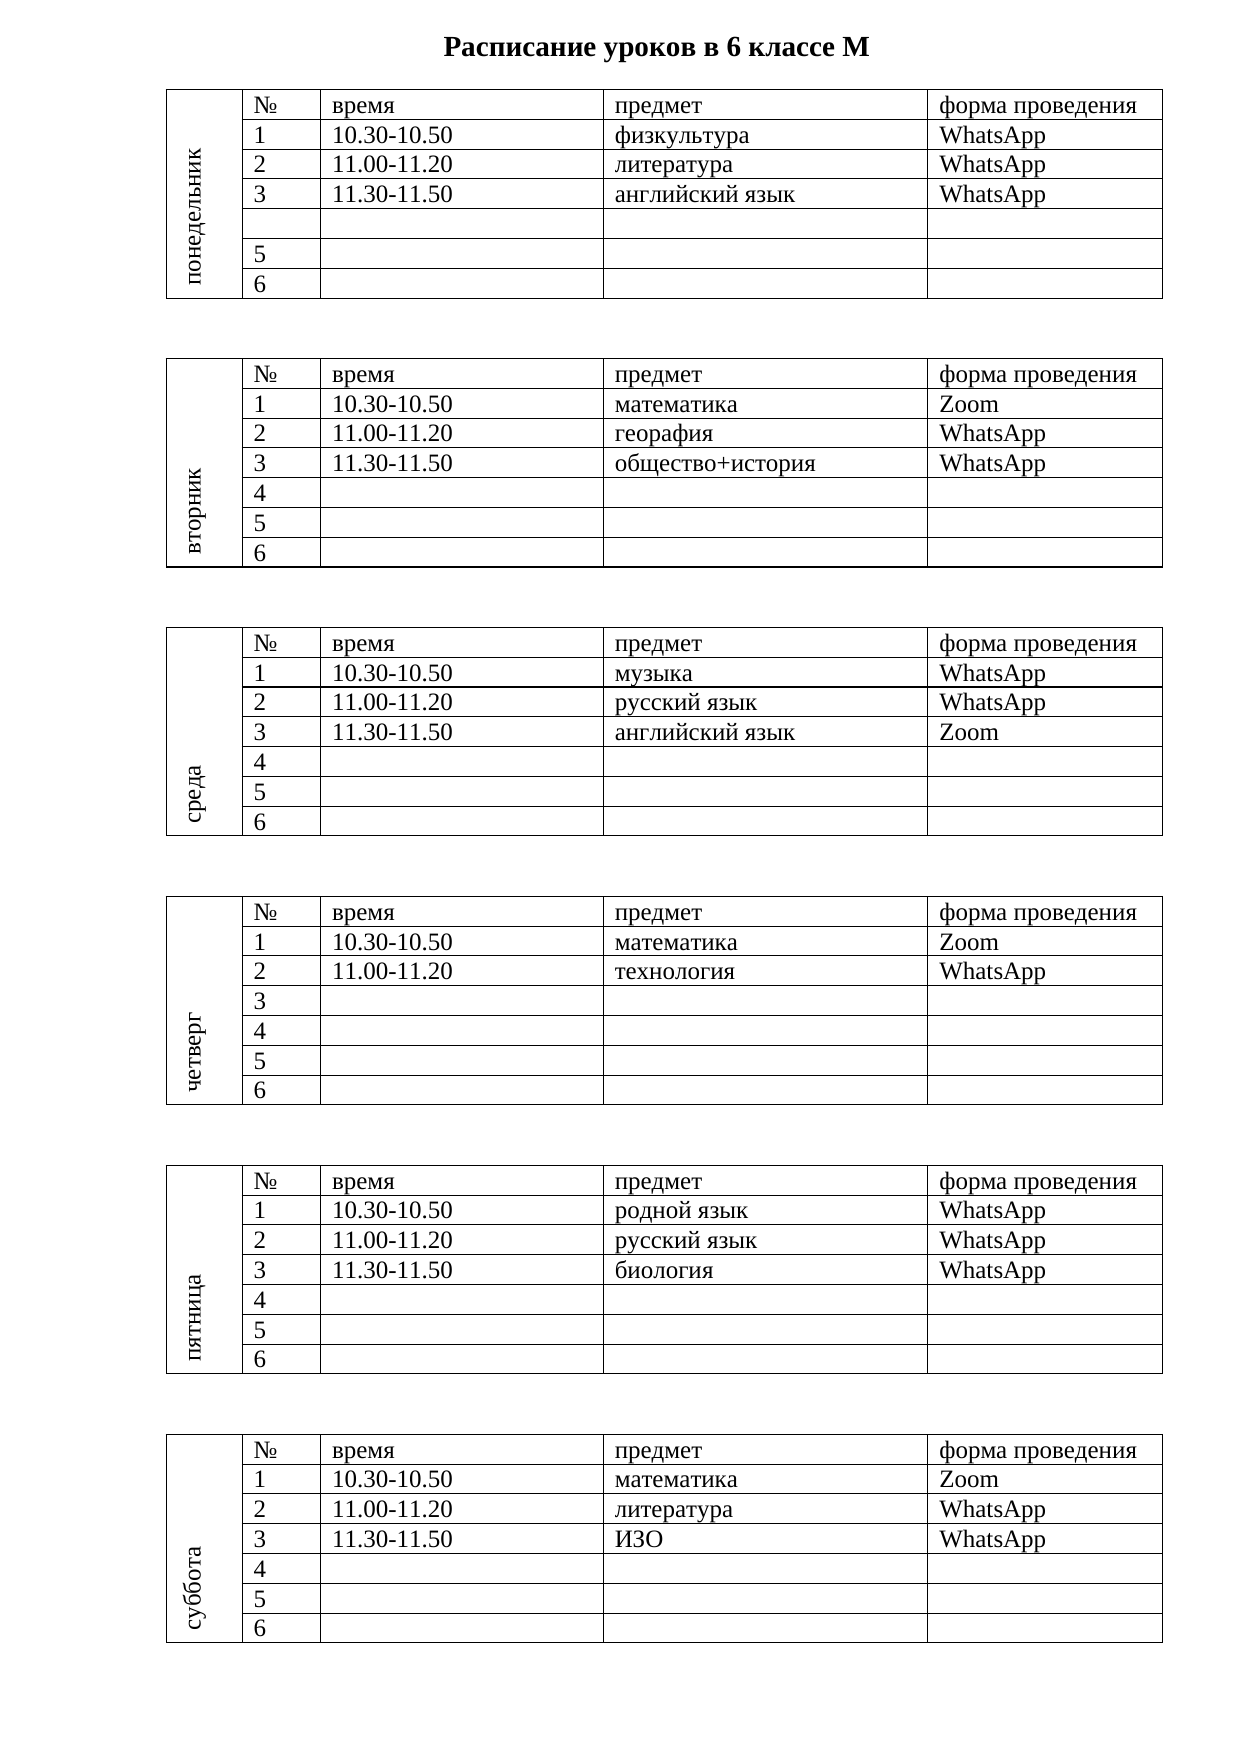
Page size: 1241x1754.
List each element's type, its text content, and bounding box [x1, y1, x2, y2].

table_header понедельник [167, 90, 242, 297]
table_cell 3 [243, 1524, 320, 1553]
table_cell Zoom [928, 717, 1162, 746]
table_cell 4 [243, 478, 320, 507]
table_cell 11.00-11.20 [321, 688, 603, 716]
table_cell 2 [243, 419, 320, 447]
table_cell [928, 747, 1162, 776]
table_cell 10.30-10.50 [321, 1196, 603, 1224]
table_header № [243, 1166, 320, 1194]
table_cell [928, 1315, 1162, 1343]
table_cell 3 [243, 1255, 320, 1284]
table_cell 10.30-10.50 [321, 120, 603, 148]
table_cell [928, 478, 1162, 507]
table_cell 4 [243, 747, 320, 776]
table_cell [928, 508, 1162, 537]
table_cell английский язык [604, 179, 927, 208]
table_cell [604, 239, 927, 268]
table_cell WhatsApp [928, 1524, 1162, 1553]
table_cell 5 [243, 239, 320, 268]
table_cell математика [604, 927, 927, 955]
table_header время [321, 897, 603, 926]
table_cell [243, 209, 320, 238]
table_cell [321, 508, 603, 537]
table_cell 2 [243, 1494, 320, 1523]
table_cell русский язык [604, 1225, 927, 1254]
table_cell 5 [243, 508, 320, 537]
table_cell [928, 239, 1162, 268]
table_cell [928, 986, 1162, 1015]
table_header пятница [167, 1166, 242, 1373]
table_cell 3 [243, 179, 320, 208]
table_header время [321, 359, 603, 388]
table_cell WhatsApp [928, 1196, 1162, 1224]
table_cell 6 [243, 538, 320, 566]
table_cell 1 [243, 658, 320, 686]
table_cell [928, 1614, 1162, 1642]
table_cell [321, 209, 603, 238]
table_header № [243, 90, 320, 119]
table_cell [928, 269, 1162, 297]
table_cell [928, 1076, 1162, 1104]
table_cell [321, 1584, 603, 1612]
table_cell музыка [604, 658, 927, 686]
table_cell 1 [243, 1196, 320, 1224]
table_cell WhatsApp [928, 688, 1162, 716]
table_cell 5 [243, 1046, 320, 1074]
table_header суббота [167, 1435, 242, 1642]
table_cell [604, 508, 927, 537]
table_cell [604, 1076, 927, 1104]
table_cell 1 [243, 927, 320, 955]
table_cell [321, 1076, 603, 1104]
table_cell [928, 1554, 1162, 1583]
table_cell [604, 1016, 927, 1045]
table_cell 11.30-11.50 [321, 1255, 603, 1284]
table_header время [321, 90, 603, 119]
table_cell [321, 239, 603, 268]
table_cell 2 [243, 1225, 320, 1254]
table_cell 1 [243, 389, 320, 417]
table_cell 6 [243, 1614, 320, 1642]
table_cell английский язык [604, 717, 927, 746]
table_cell 2 [243, 688, 320, 716]
table_cell [604, 1285, 927, 1314]
table_cell [604, 1554, 927, 1583]
table_header № [243, 359, 320, 388]
table_cell 1 [243, 120, 320, 148]
table_cell [321, 1345, 603, 1373]
table_cell 2 [243, 150, 320, 178]
table_cell [321, 747, 603, 776]
table_header № [243, 628, 320, 657]
table_header предмет [604, 359, 927, 388]
table_cell WhatsApp [928, 1225, 1162, 1254]
table_cell WhatsApp [928, 1255, 1162, 1284]
table_cell 4 [243, 1554, 320, 1583]
table_cell [321, 1554, 603, 1583]
table_cell [604, 747, 927, 776]
table_cell [321, 478, 603, 507]
table_cell WhatsApp [928, 120, 1162, 148]
table_cell [928, 1345, 1162, 1373]
table_cell 11.00-11.20 [321, 150, 603, 178]
table_cell 3 [243, 717, 320, 746]
table_cell 11.30-11.50 [321, 448, 603, 477]
table_header форма проведения [928, 1435, 1162, 1463]
table_cell литература [604, 150, 927, 178]
table_cell 11.00-11.20 [321, 1494, 603, 1523]
table_cell 10.30-10.50 [321, 927, 603, 955]
table_cell [321, 269, 603, 297]
table_cell 5 [243, 777, 320, 806]
table_cell 10.30-10.50 [321, 389, 603, 417]
table_header форма проведения [928, 359, 1162, 388]
table_cell [604, 986, 927, 1015]
table_cell [321, 807, 603, 835]
table_cell Zoom [928, 927, 1162, 955]
table_cell 6 [243, 269, 320, 297]
table_cell [321, 1016, 603, 1045]
table_cell 11.30-11.50 [321, 1524, 603, 1553]
table_cell [321, 1285, 603, 1314]
table_cell [321, 538, 603, 566]
table_cell 10.30-10.50 [321, 1465, 603, 1493]
table_header четверг [167, 897, 242, 1104]
table_cell 6 [243, 807, 320, 835]
table_cell [604, 1345, 927, 1373]
table_header предмет [604, 90, 927, 119]
table_cell WhatsApp [928, 150, 1162, 178]
table_header предмет [604, 628, 927, 657]
table_cell 11.00-11.20 [321, 1225, 603, 1254]
table_header форма проведения [928, 628, 1162, 657]
table_cell [604, 1584, 927, 1612]
table_cell физкультура [604, 120, 927, 148]
table_cell русский язык [604, 688, 927, 716]
text Расписание уроков в 6 классе М [177, 29, 1152, 63]
table_cell 4 [243, 1016, 320, 1045]
table_cell [928, 1016, 1162, 1045]
table_cell WhatsApp [928, 179, 1162, 208]
table_cell [928, 1584, 1162, 1612]
table_cell технология [604, 956, 927, 985]
table_cell WhatsApp [928, 419, 1162, 447]
table_cell [928, 1285, 1162, 1314]
table_header вторник [167, 359, 242, 566]
table_header среда [167, 628, 242, 835]
table_cell 5 [243, 1584, 320, 1612]
table_cell ИЗО [604, 1524, 927, 1553]
table_cell 11.30-11.50 [321, 179, 603, 208]
table_cell [604, 777, 927, 806]
table_cell [604, 478, 927, 507]
table_header предмет [604, 897, 927, 926]
table_cell 11.30-11.50 [321, 717, 603, 746]
table_cell 3 [243, 448, 320, 477]
table_cell Zoom [928, 1465, 1162, 1493]
table_cell 2 [243, 956, 320, 985]
table_cell биология [604, 1255, 927, 1284]
table_cell [321, 1614, 603, 1642]
table_cell [321, 777, 603, 806]
table_cell [321, 1315, 603, 1343]
table_cell литература [604, 1494, 927, 1523]
table_cell общество+история [604, 448, 927, 477]
table_cell [604, 538, 927, 566]
table_cell 5 [243, 1315, 320, 1343]
table_cell 11.00-11.20 [321, 419, 603, 447]
table_cell математика [604, 389, 927, 417]
table_cell 6 [243, 1345, 320, 1373]
table_cell [604, 807, 927, 835]
table_cell WhatsApp [928, 448, 1162, 477]
table_header форма проведения [928, 897, 1162, 926]
table_cell [928, 538, 1162, 566]
table_cell родной язык [604, 1196, 927, 1224]
table_header форма проведения [928, 1166, 1162, 1194]
table_cell WhatsApp [928, 658, 1162, 686]
table_header № [243, 897, 320, 926]
table_cell [928, 209, 1162, 238]
table_cell математика [604, 1465, 927, 1493]
table_cell 1 [243, 1465, 320, 1493]
table_header форма проведения [928, 90, 1162, 119]
table_header время [321, 628, 603, 657]
table_header предмет [604, 1435, 927, 1463]
table_cell [604, 269, 927, 297]
table_header время [321, 1435, 603, 1463]
table_header предмет [604, 1166, 927, 1194]
table_header время [321, 1166, 603, 1194]
table_header № [243, 1435, 320, 1463]
table_cell 10.30-10.50 [321, 658, 603, 686]
table_cell Zoom [928, 389, 1162, 417]
table_cell 4 [243, 1285, 320, 1314]
table_cell [928, 777, 1162, 806]
table_cell [604, 1315, 927, 1343]
table_cell WhatsApp [928, 956, 1162, 985]
table_cell [604, 1614, 927, 1642]
table_cell [928, 1046, 1162, 1074]
table_cell [928, 807, 1162, 835]
table_cell 3 [243, 986, 320, 1015]
table_cell [321, 1046, 603, 1074]
table_cell [321, 986, 603, 1015]
table_cell 11.00-11.20 [321, 956, 603, 985]
table_cell георафия [604, 419, 927, 447]
table_cell WhatsApp [928, 1494, 1162, 1523]
table_cell 6 [243, 1076, 320, 1104]
table_cell [604, 209, 927, 238]
table_cell [604, 1046, 927, 1074]
